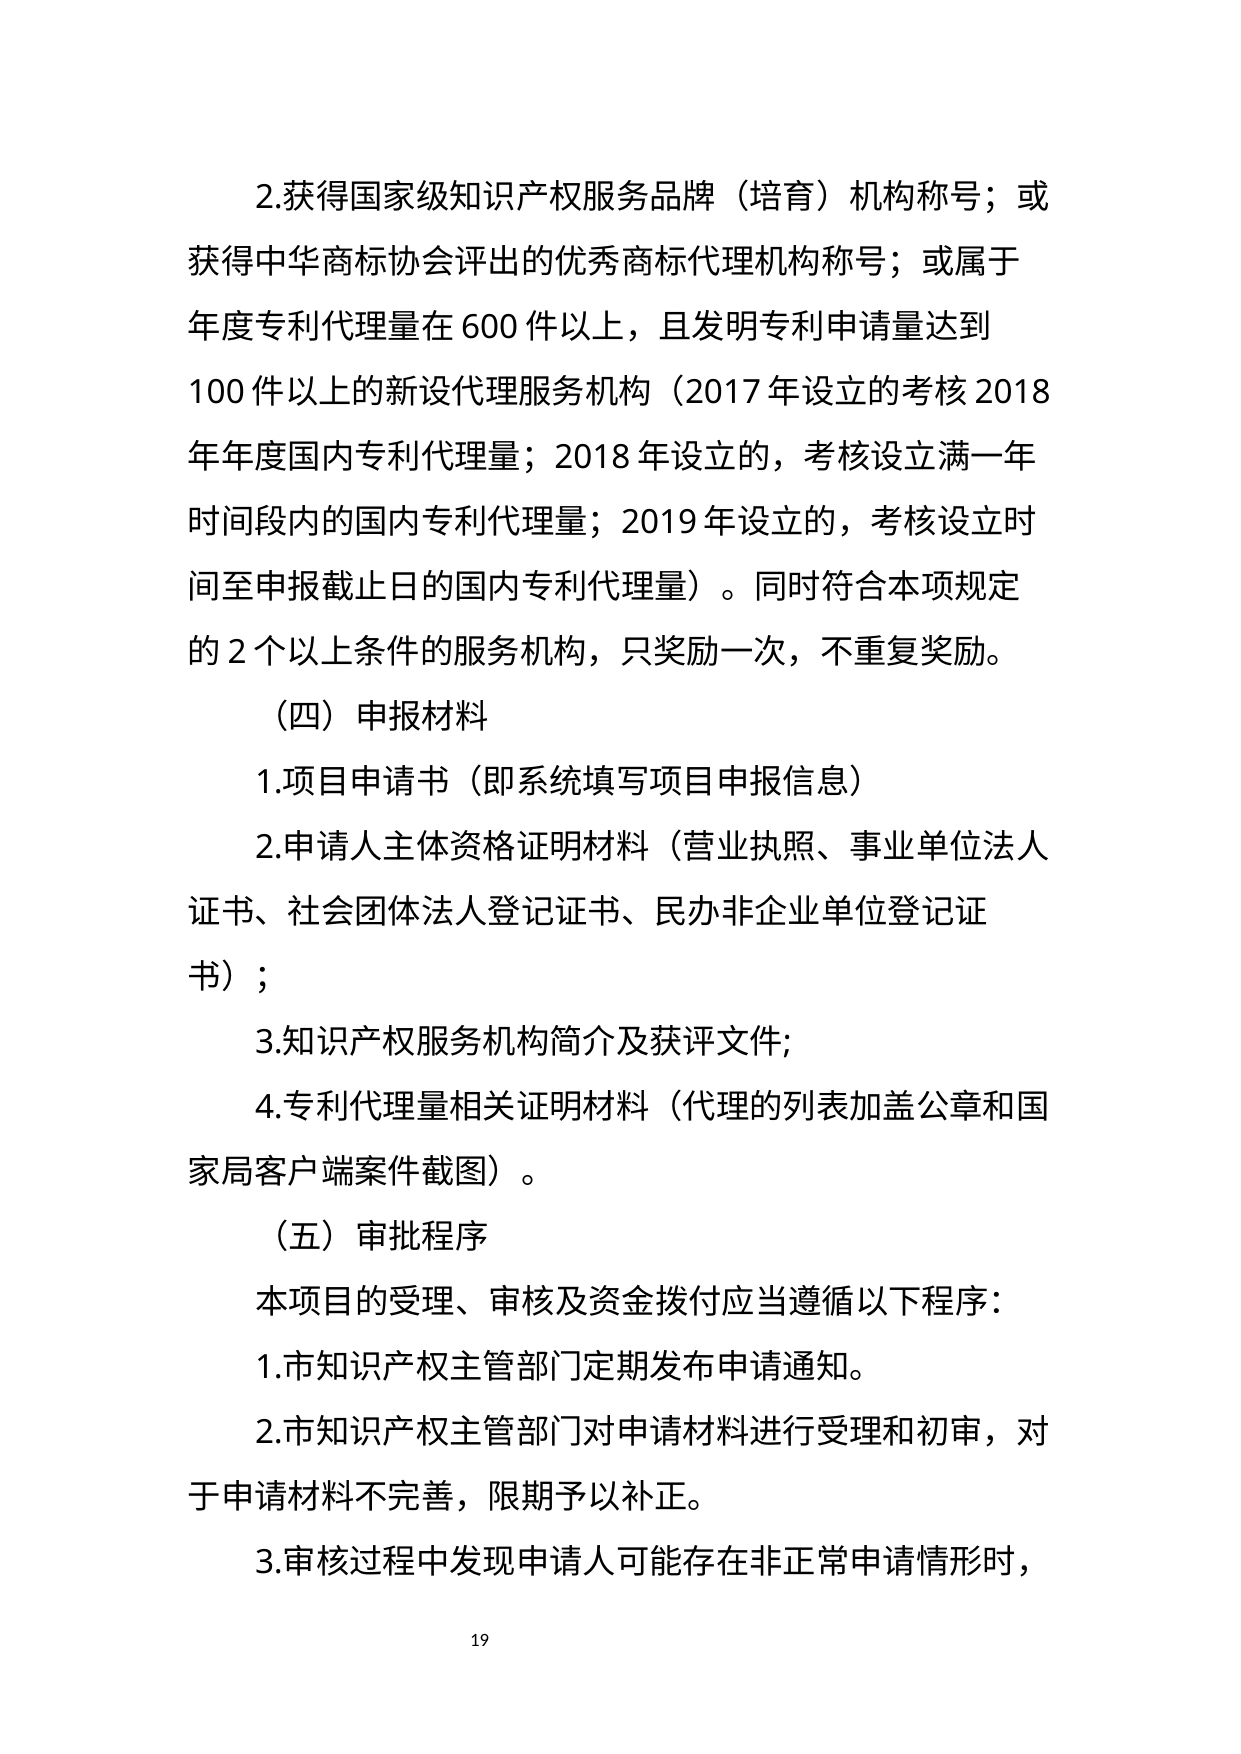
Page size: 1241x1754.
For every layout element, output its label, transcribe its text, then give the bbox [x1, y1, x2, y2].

text 2.市知识产权主管部门对申请材料进行受理和初审，对于申请材料不完善，限期予以补正。 [187, 1397, 1053, 1527]
text 3.知识产权服务机构简介及获评文件; [187, 1007, 1053, 1072]
text 2.申请人主体资格证明材料（营业执照、事业单位法人证书、社会团体法人登记证书、民办非企业单位登记证书）； [187, 812, 1053, 1007]
text 2.获得国家级知识产权服务品牌（培育）机构称号；或获得中华商标协会评出的优秀商标代理机构称号；或属于年度专利代理量在600件以上，且发明专利申请量达到100件以上的新设代理服务机构（2017年设立的考核2018年年度国内专利代理量；2018年设立的，考核设立满一年时间段内的国内专利代理量；2019年设立的，考核设立时间至申报截止日的国内专利代理量）。同时符合本项规定的2个以上条件的服务机构，只奖励一次，不重复奖励。 [187, 162, 1053, 682]
text （四）申报材料 [187, 682, 1053, 747]
text 1.市知识产权主管部门定期发布申请通知。 [187, 1332, 1053, 1397]
text 本项目的受理、审核及资金拨付应当遵循以下程序： [187, 1267, 1053, 1332]
text （五）审批程序 [187, 1202, 1053, 1267]
text 1.项目申请书（即系统填写项目申报信息） [187, 747, 1053, 812]
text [187, 1527, 1053, 1592]
text 4.专利代理量相关证明材料（代理的列表加盖公章和国家局客户端案件截图）。 [187, 1072, 1053, 1202]
